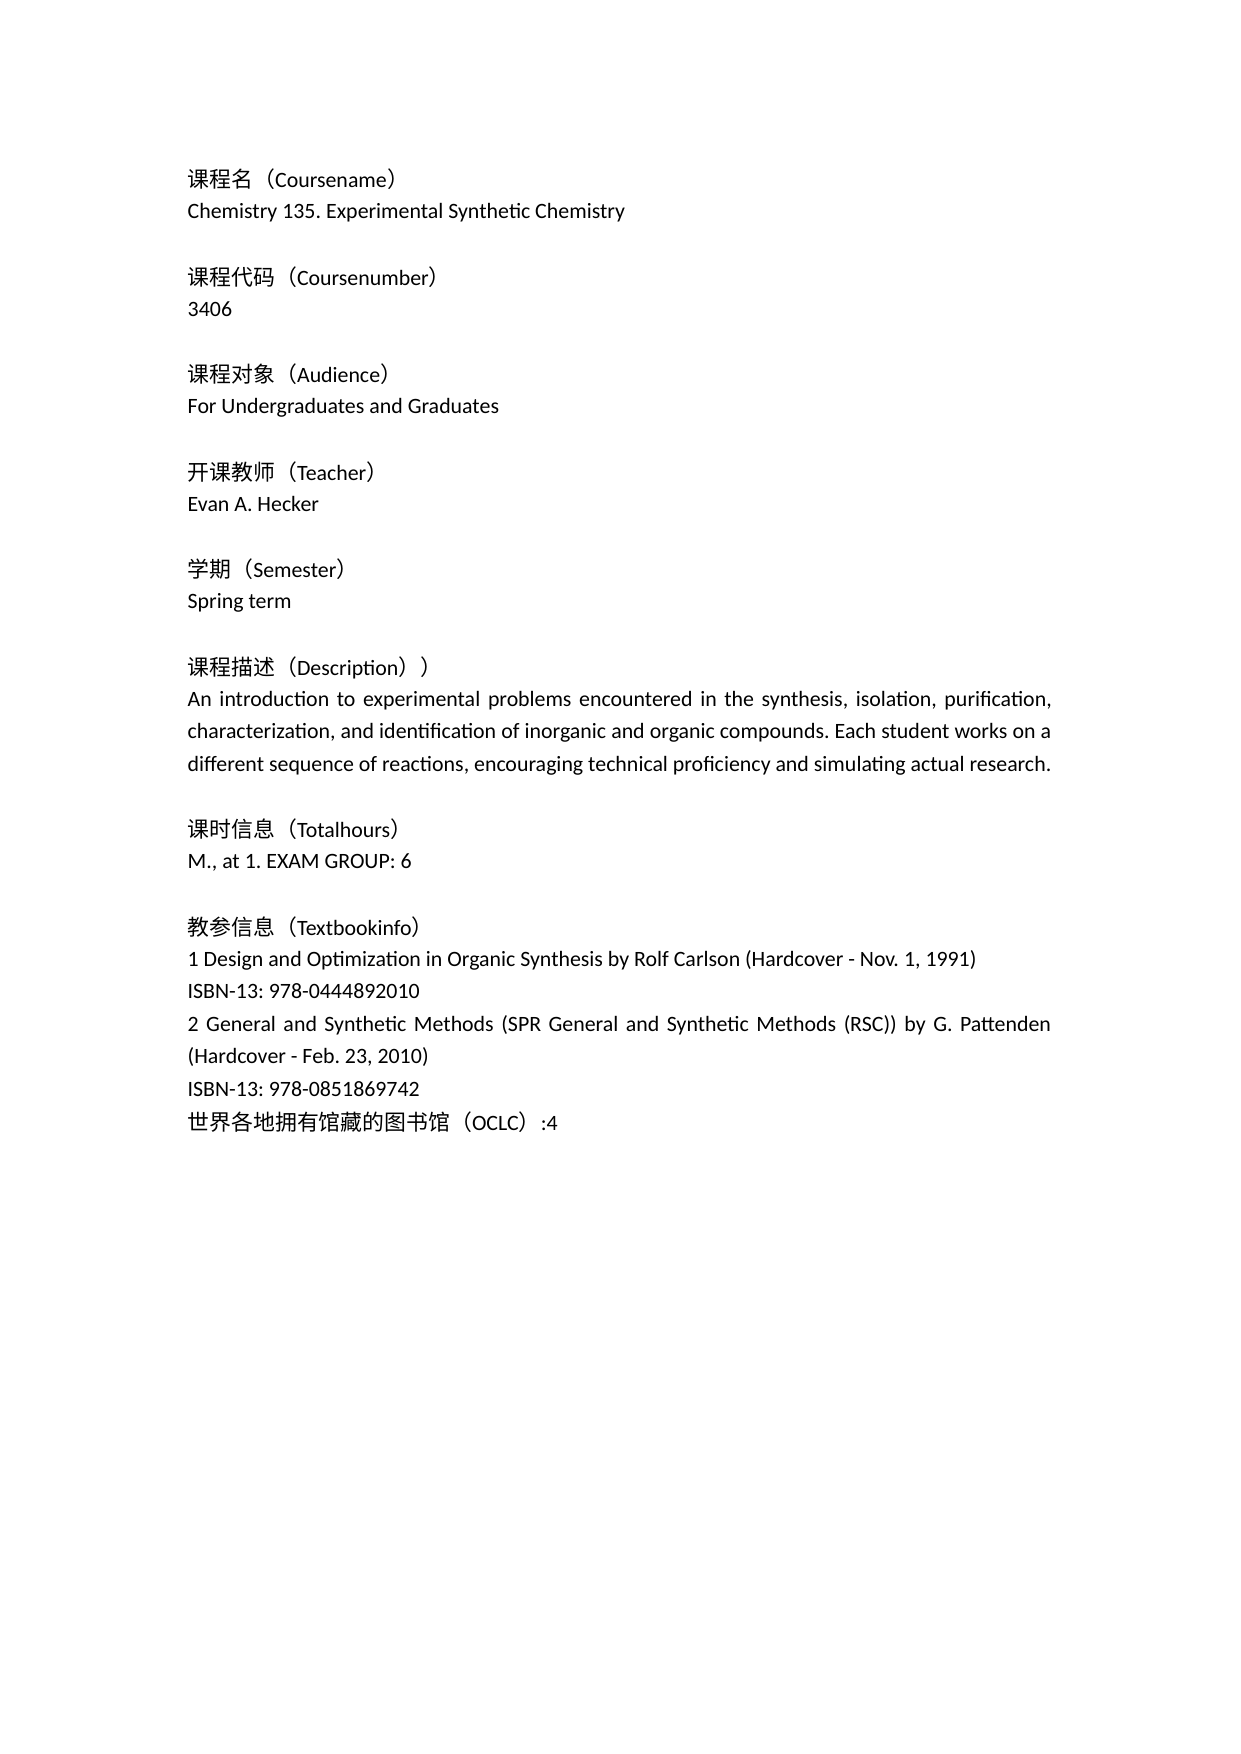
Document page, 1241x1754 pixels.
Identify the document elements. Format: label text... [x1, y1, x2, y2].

text 课程名（Coursename） Chemistry 135. Experimental Synthetic Chemistry 课程代码（Coursenumber） 3406 课程对象（Audience） For Undergraduates and Graduates 开课教师（Teacher） Evan A. Hecker 学期（Semester） Spring term 课程描述（Description）） An introduction to experimental problems encountered in the synthesis, isolation, purification, characterization, and identification of inorganic and organic compounds. Each student works on a different sequence of reactions, encouraging technical proficiency and simulating actual research. 课时信息（Totalhours） M., at 1. EXAM GROUP: 6 教参信息（Textbookinfo） 1 Design and Optimization in Organic Synthesis by Rolf Carlson (Hardcover - Nov. 1, 1991) ISBN-13: 978-0444892010 2 General and Synthetic Methods (SPR General and Synthetic Methods (RSC)) by G. Pattenden (Hardcover - Feb. 23, 2010) ISBN-13: 978-0851869742 世界各地拥有馆藏的图书馆（OCLC）:4 [187, 162, 1053, 1137]
